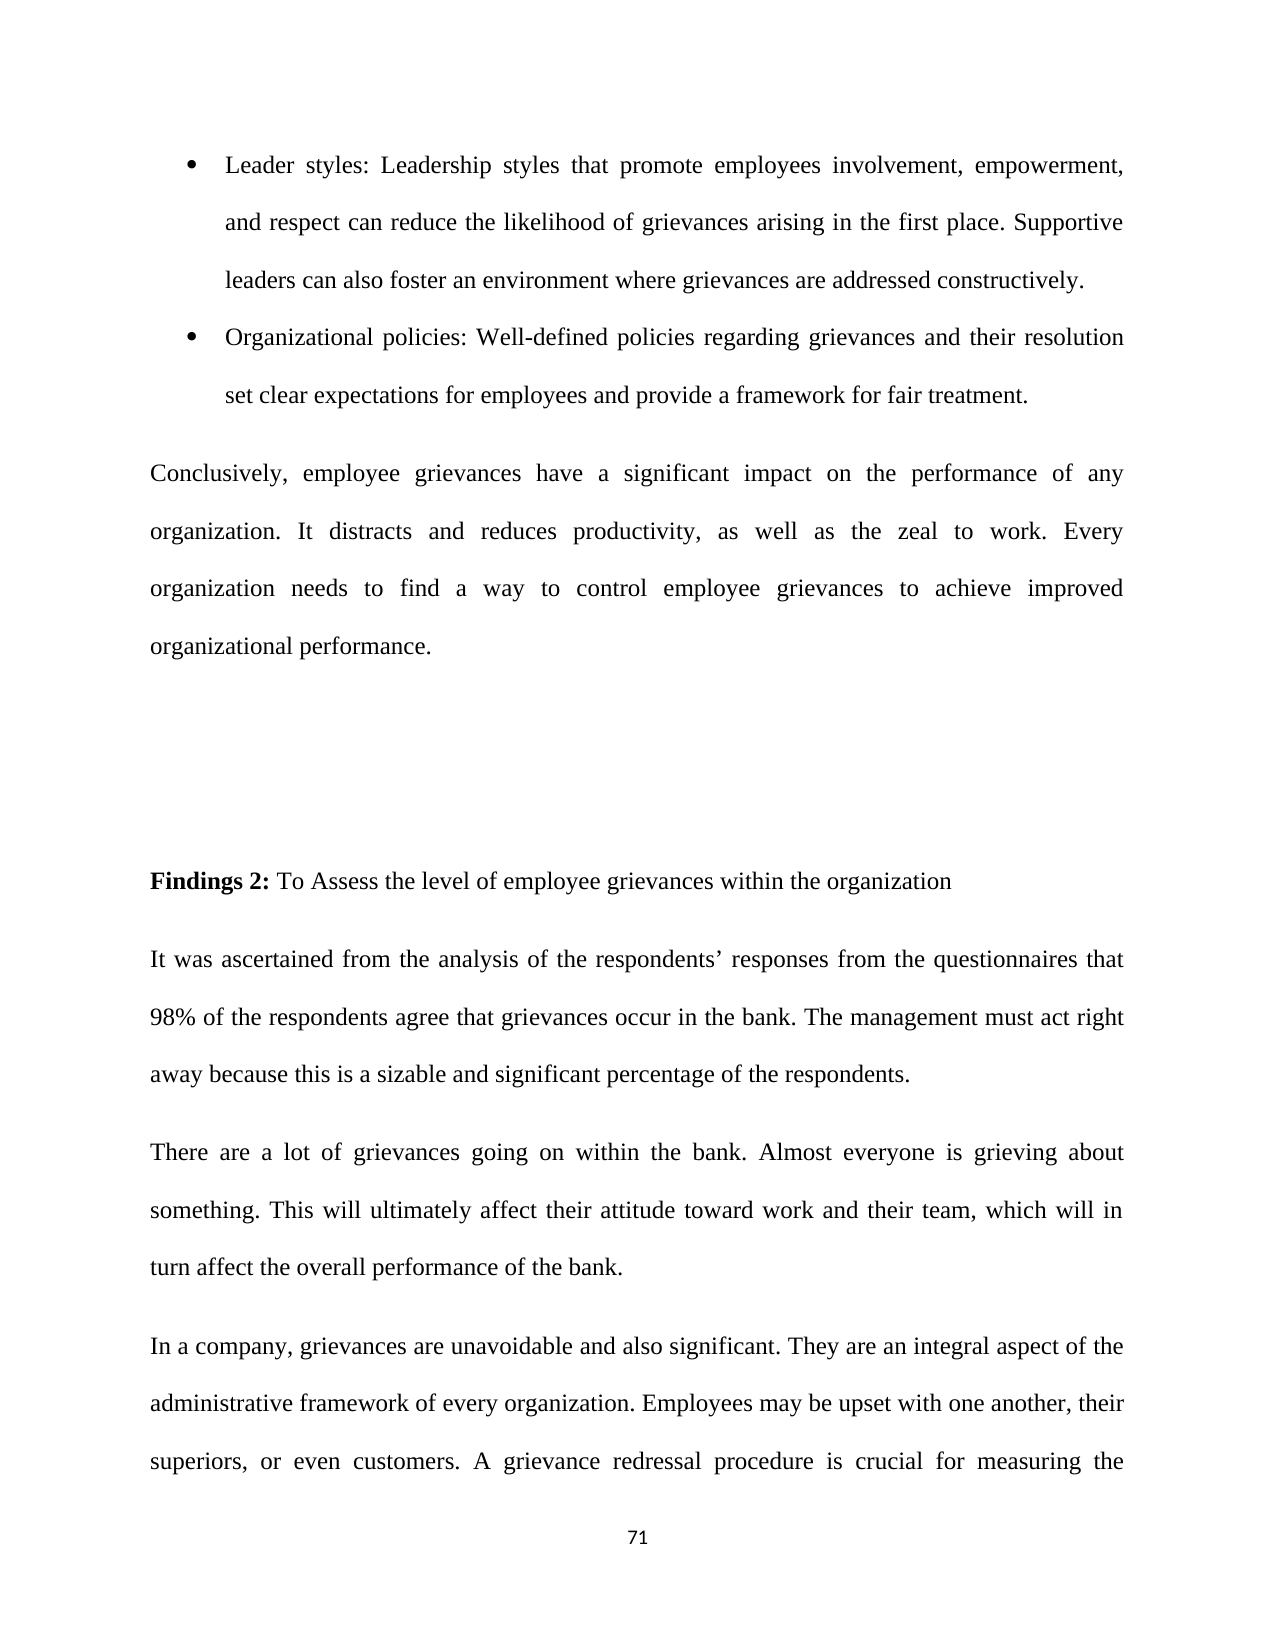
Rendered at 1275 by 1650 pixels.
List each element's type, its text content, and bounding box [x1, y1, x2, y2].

text It was ascertained from the analysis of the respondents’ responses from the questionnaires that 98% of the respondents agree that grievances occur in the bank. The management must act right away because this is a sizable and significant percentage of the respondents. [150, 944, 1125, 1088]
list Organizational policies: Well-defined policies regarding grievances and their resolution set clear expectations for employees and provide a framework for fair treatment. [187, 322, 1125, 409]
list Leader styles: Leadership styles that promote employees involvement, empowerment, and respect can reduce the likelihood of grievances arising in the first place. Supportive leaders can also foster an environment where grievances are addressed constructively. [187, 150, 1125, 294]
text Findings 2: To Assess the level of employee grievances within the organization [150, 866, 1125, 894]
text There are a lot of grievances going on within the bank. Almost everyone is grieving about something. This will ultimately affect their attitude toward work and their team, which will in turn affect the overall performance of the bank. [150, 1137, 1125, 1281]
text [150, 1331, 1125, 1474]
text Conclusively, employee grievances have a significant impact on the performance of any organization. It distracts and reduces productivity, as well as the zeal to work. Every organization needs to find a way to control employee grievances to achieve improved organizational performance. [150, 458, 1125, 659]
